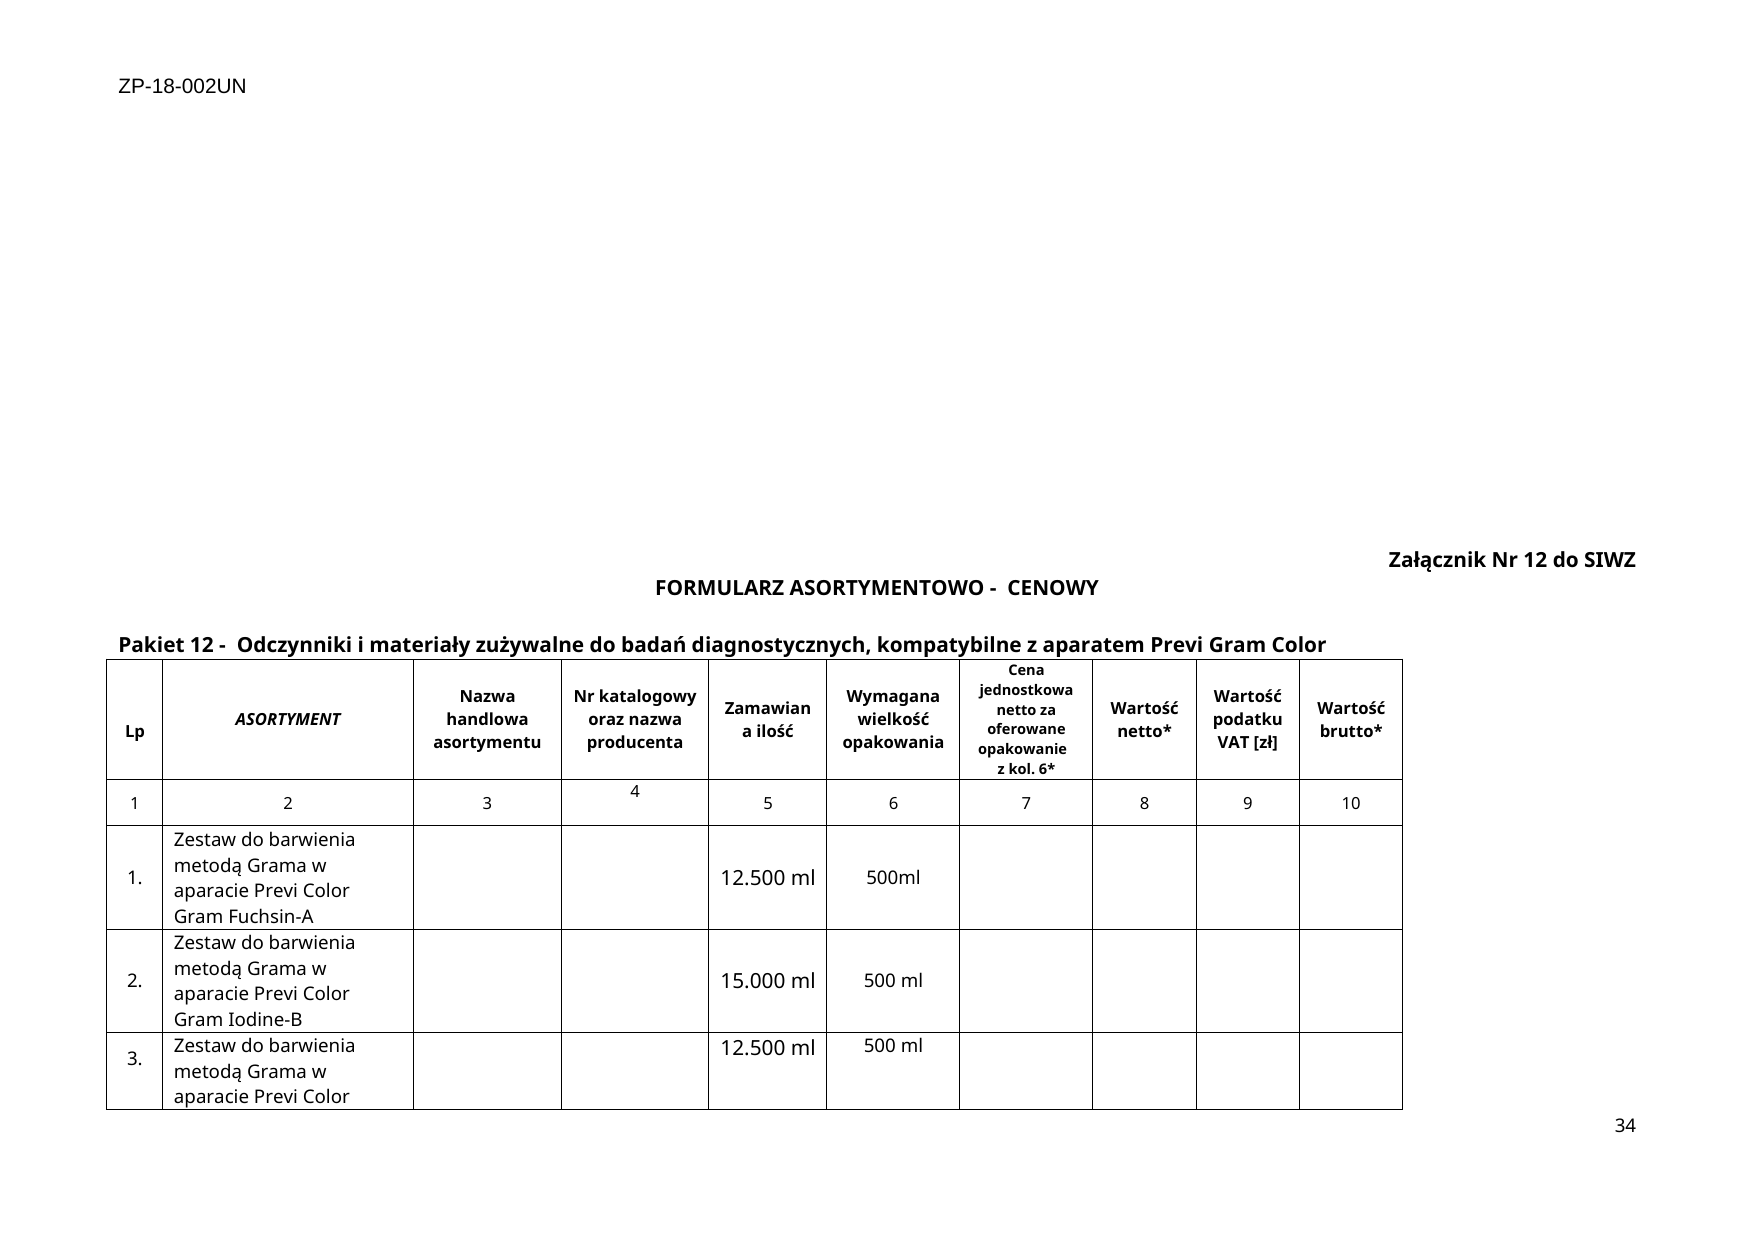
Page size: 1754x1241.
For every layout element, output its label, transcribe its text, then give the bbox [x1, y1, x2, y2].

table_header Cena jednostkowa netto za oferowane opakowanie z kol. 6* [960, 660, 1092, 779]
table_cell [1197, 826, 1299, 928]
table_header Lp [107, 660, 162, 779]
table_cell [414, 826, 561, 928]
text Pakiet 12 - Odczynniki i materiały zużywalne do badań diagnostycznych, kompatybilne z aparatem Previ Gram Color [118, 630, 1636, 658]
table_cell Zestaw do barwienia metodą Grama w aparacie Previ Color Gram Fuchsin-A [163, 826, 413, 928]
table_cell 8 [1093, 780, 1196, 825]
table_cell [1093, 826, 1196, 928]
table_cell [562, 930, 708, 1032]
table_cell [960, 826, 1092, 928]
table_cell [960, 1033, 1092, 1109]
table_cell [1300, 1033, 1402, 1109]
table_cell 7 [960, 780, 1092, 825]
table_cell 500 ml [827, 1033, 959, 1109]
table_header Wartość brutto* [1300, 660, 1402, 779]
table_cell 5 [709, 780, 826, 825]
table_cell [1093, 930, 1196, 1032]
table_header ASORTYMENT [163, 660, 413, 779]
table_cell [1197, 1033, 1299, 1109]
table_cell 1. [107, 826, 162, 928]
table_cell 1 [107, 780, 162, 825]
table_cell [960, 930, 1092, 1032]
table_cell 6 [827, 780, 959, 825]
table_cell 15.000 ml [709, 930, 826, 1032]
table_cell [562, 1033, 708, 1109]
table_cell 4 [562, 780, 708, 825]
table_cell 3 [414, 780, 561, 825]
table_header Wartość podatku VAT [zł] [1197, 660, 1299, 779]
table_header Wartość netto* [1093, 660, 1196, 779]
table_cell Zestaw do barwienia metodą Grama w aparacie Previ Color Gram Iodine-B [163, 930, 413, 1032]
table_cell 3. [107, 1033, 162, 1109]
table_cell 12.500 ml [709, 1033, 826, 1109]
table_cell [414, 930, 561, 1032]
text Załącznik Nr 12 do SIWZ [118, 545, 1636, 573]
table_cell 500 ml [827, 930, 959, 1032]
table_cell 500ml [827, 826, 959, 928]
table_cell [1300, 930, 1402, 1032]
table_cell 9 [1197, 780, 1299, 825]
table_header Zamawiana ilość [709, 660, 826, 779]
table_cell 12.500 ml [709, 826, 826, 928]
table_cell [562, 826, 708, 928]
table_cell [163, 1033, 413, 1109]
table_header Nr katalogowy oraz nazwa producenta [562, 660, 708, 779]
table_header Wymagana wielkość opakowania [827, 660, 959, 779]
table_cell [1197, 930, 1299, 1032]
table_cell [414, 1033, 561, 1109]
table_cell 10 [1300, 780, 1402, 825]
table_cell [1300, 826, 1402, 928]
table_cell 2 [163, 780, 413, 825]
table_header Nazwa handlowa asortymentu [414, 660, 561, 779]
text FORMULARZ ASORTYMENTOWO - CENOWY [118, 573, 1636, 602]
table_cell [1093, 1033, 1196, 1109]
table_cell 2. [107, 930, 162, 1032]
